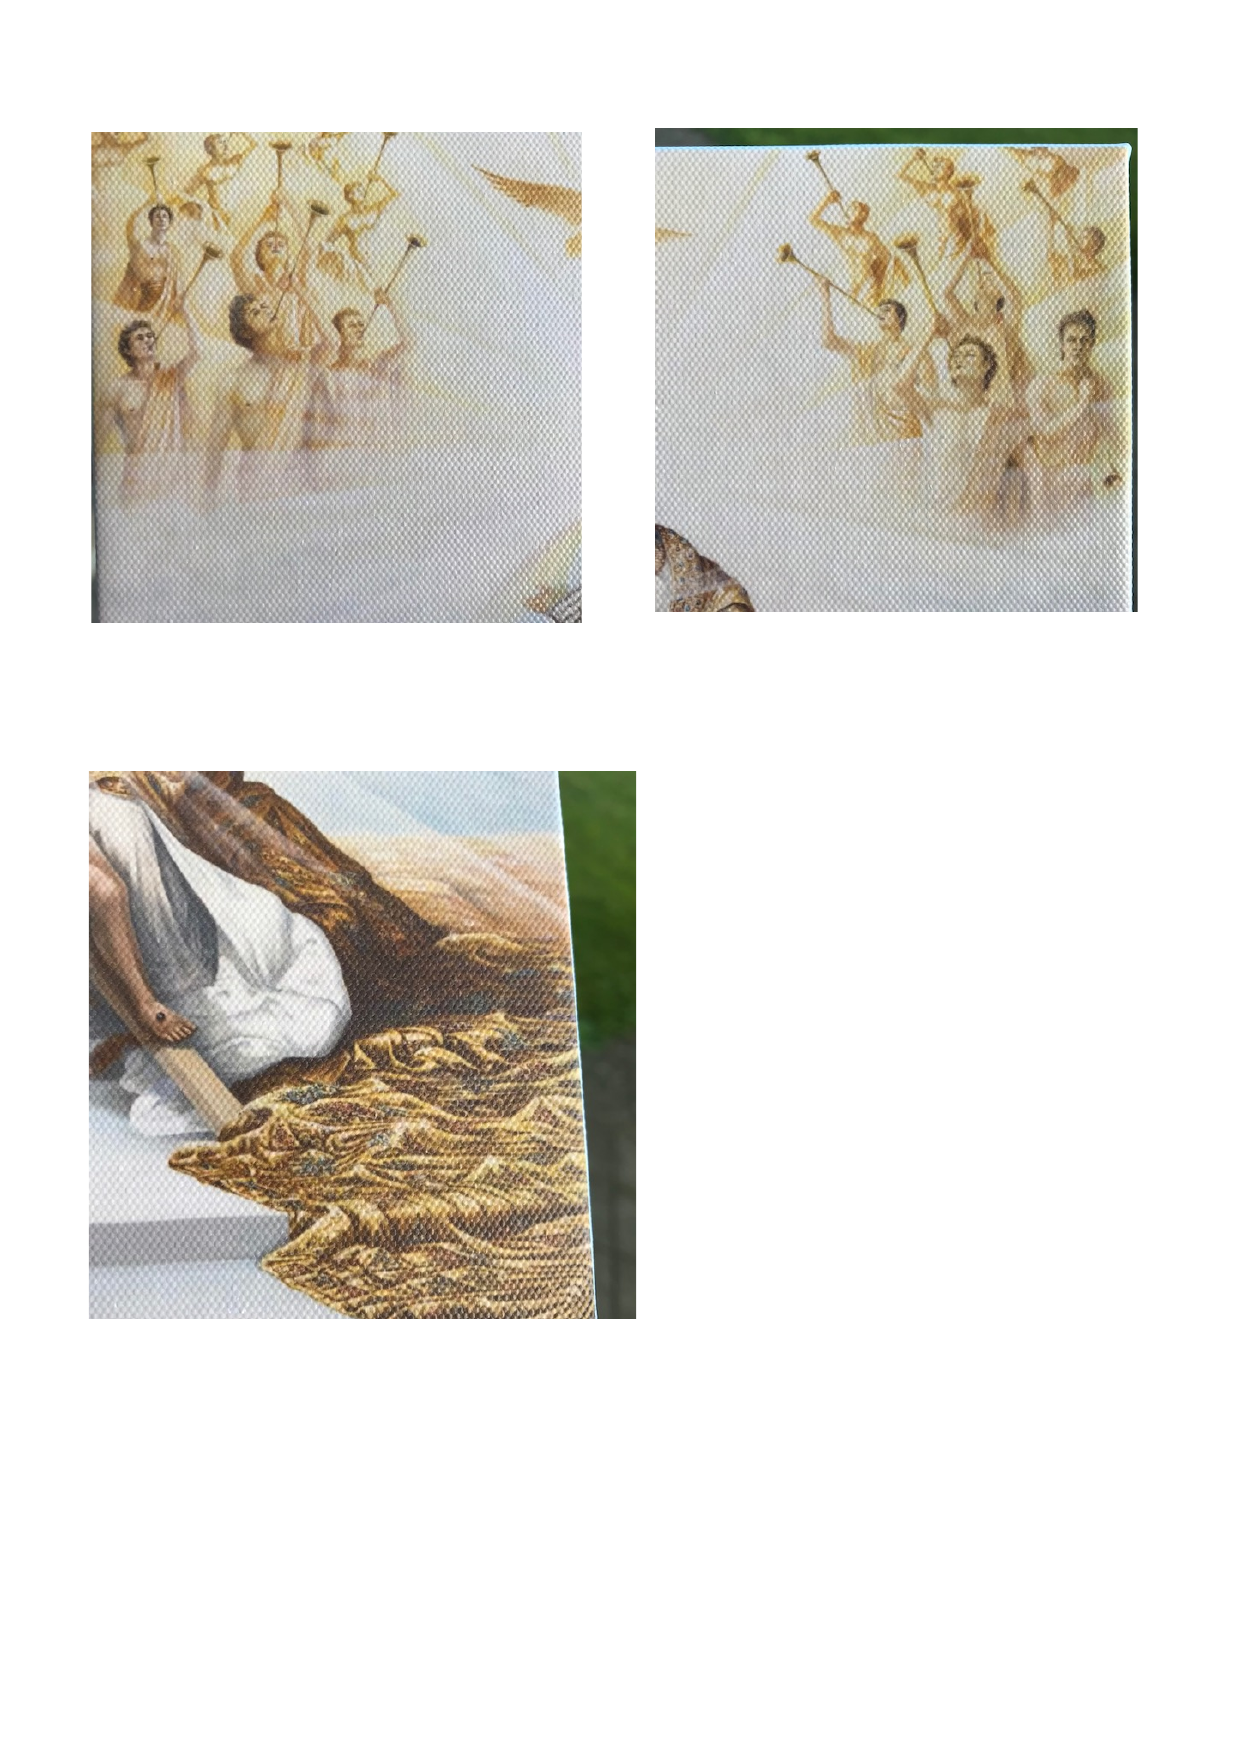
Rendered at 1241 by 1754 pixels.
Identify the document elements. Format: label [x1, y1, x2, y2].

picture [655, 128, 1138, 612]
picture [91, 132, 582, 623]
picture [88, 771, 637, 1319]
